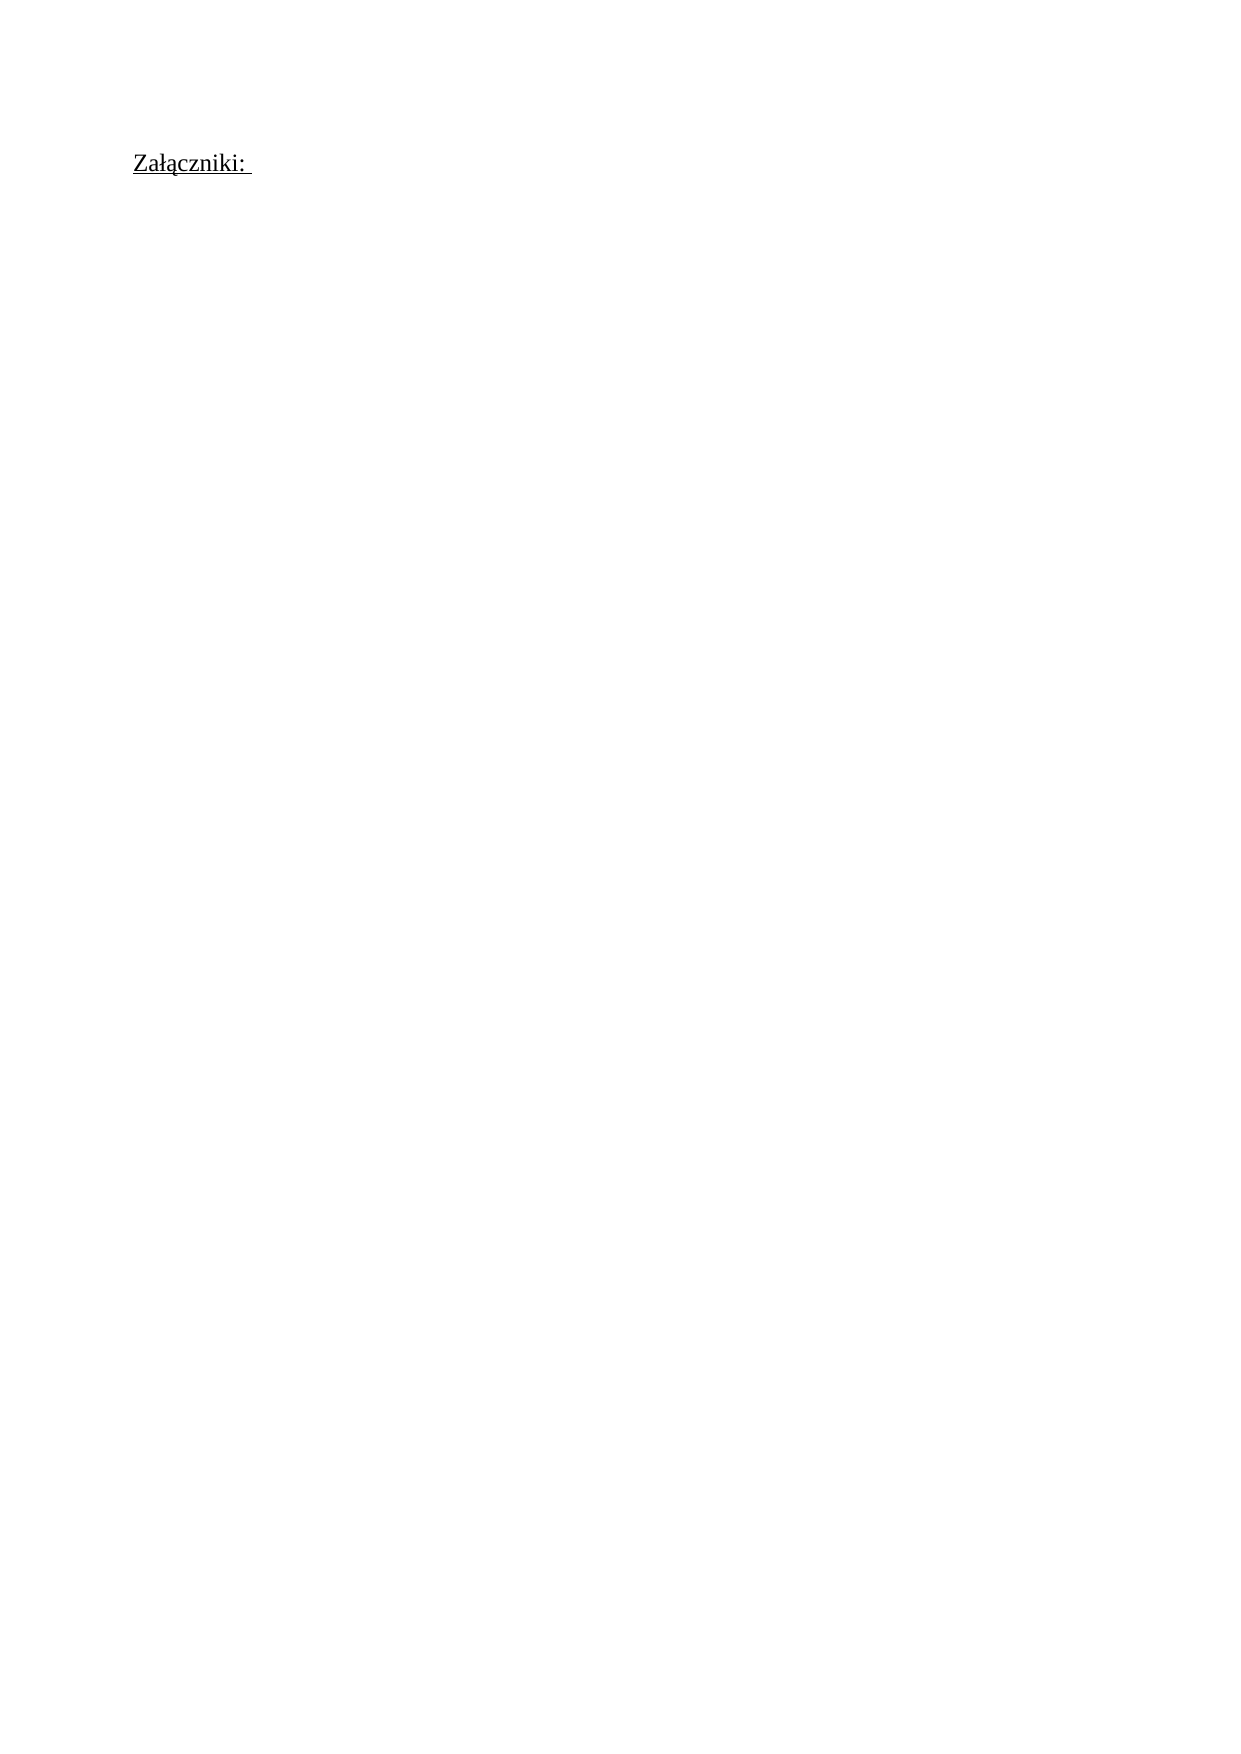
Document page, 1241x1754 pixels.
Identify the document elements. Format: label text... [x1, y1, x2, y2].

text Załączniki: [133, 148, 1093, 176]
